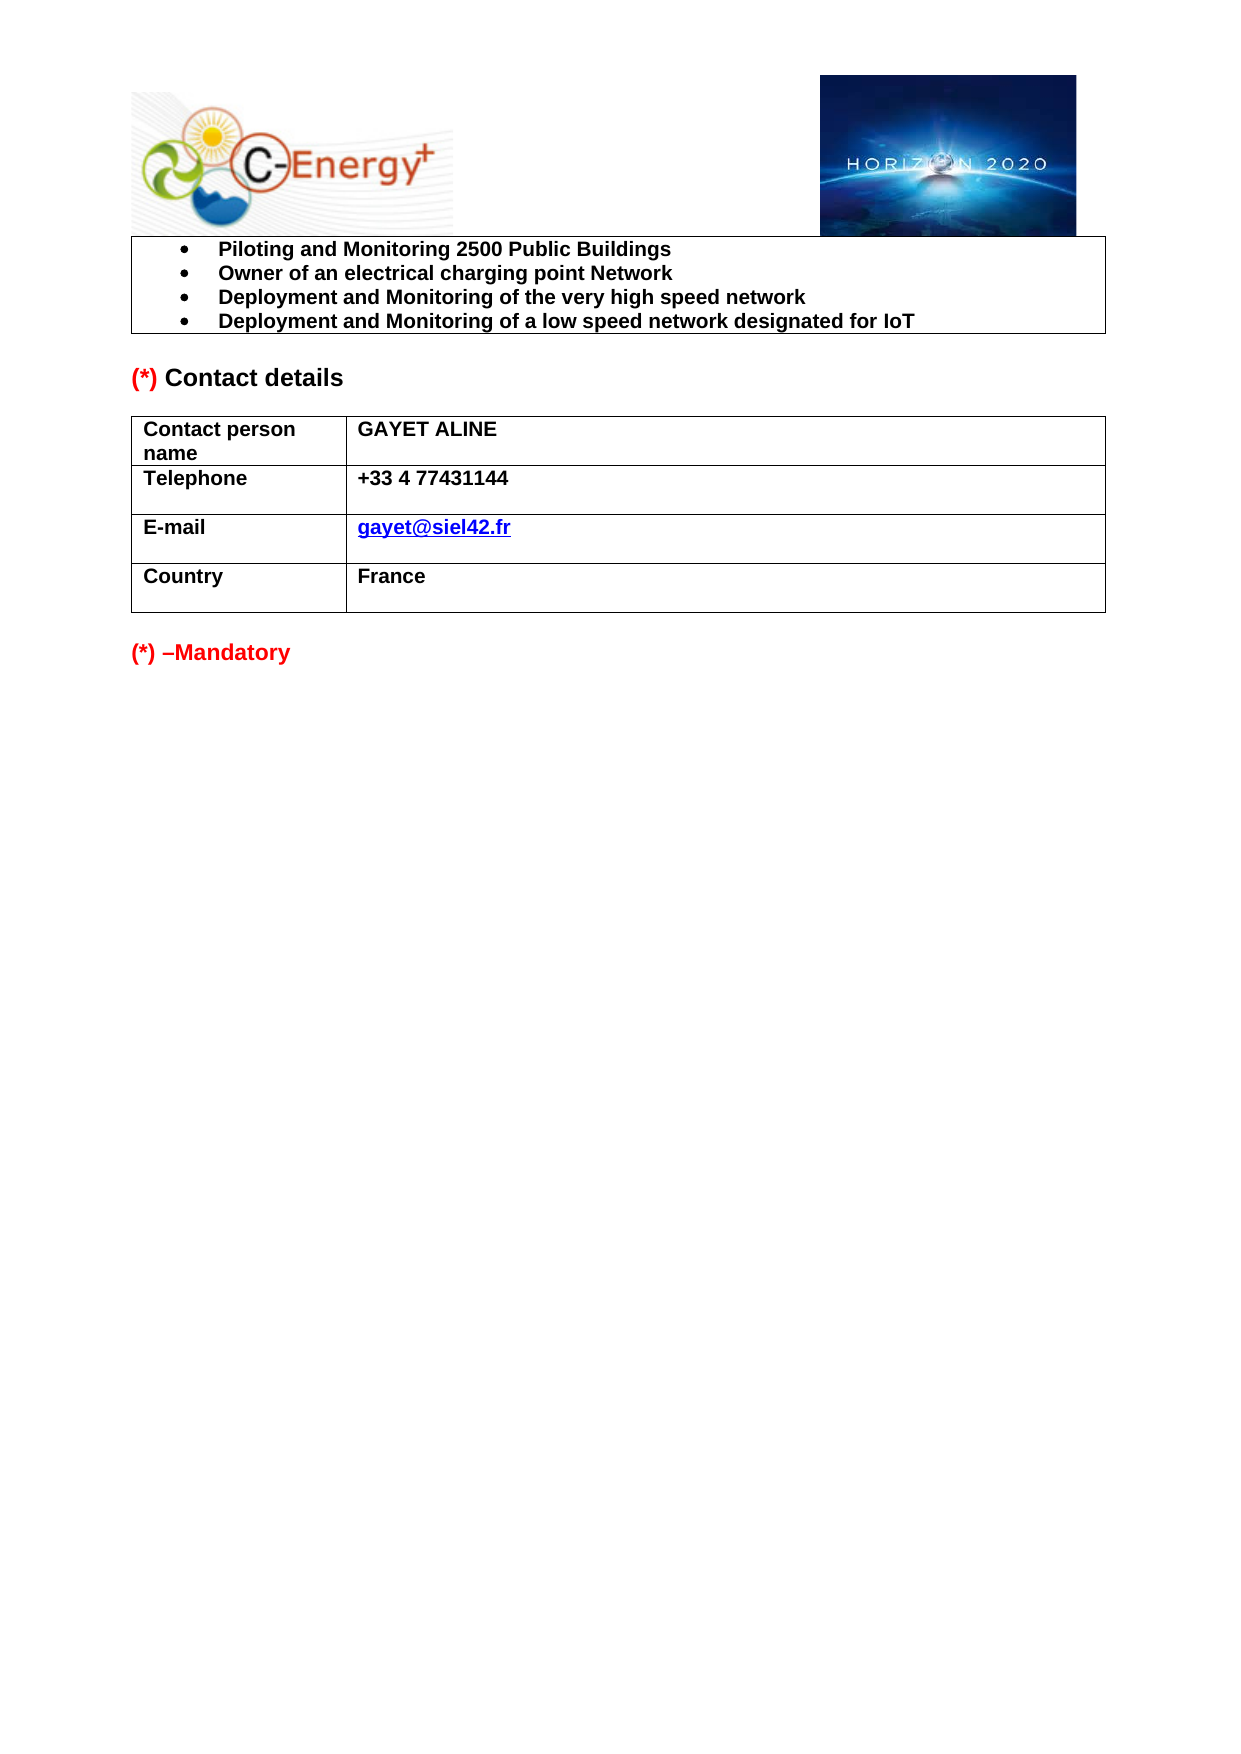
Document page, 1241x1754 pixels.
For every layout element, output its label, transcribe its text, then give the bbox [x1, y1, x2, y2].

picture [131, 92, 454, 236]
table_cell Telephone [132, 466, 346, 514]
table_cell Country [132, 564, 346, 612]
text (*) –Mandatory [131, 639, 1106, 665]
picture [820, 75, 1077, 236]
text (*) Contact details [131, 363, 1106, 392]
table_header Contact person name [132, 417, 346, 465]
table_header GAYET ALINE [347, 417, 1105, 465]
table_cell E-mail [132, 515, 346, 563]
table_cell gayet@siel42.fr [347, 515, 1105, 563]
table_cell France [347, 564, 1105, 612]
table_cell +33 4 77431144 [347, 466, 1105, 514]
